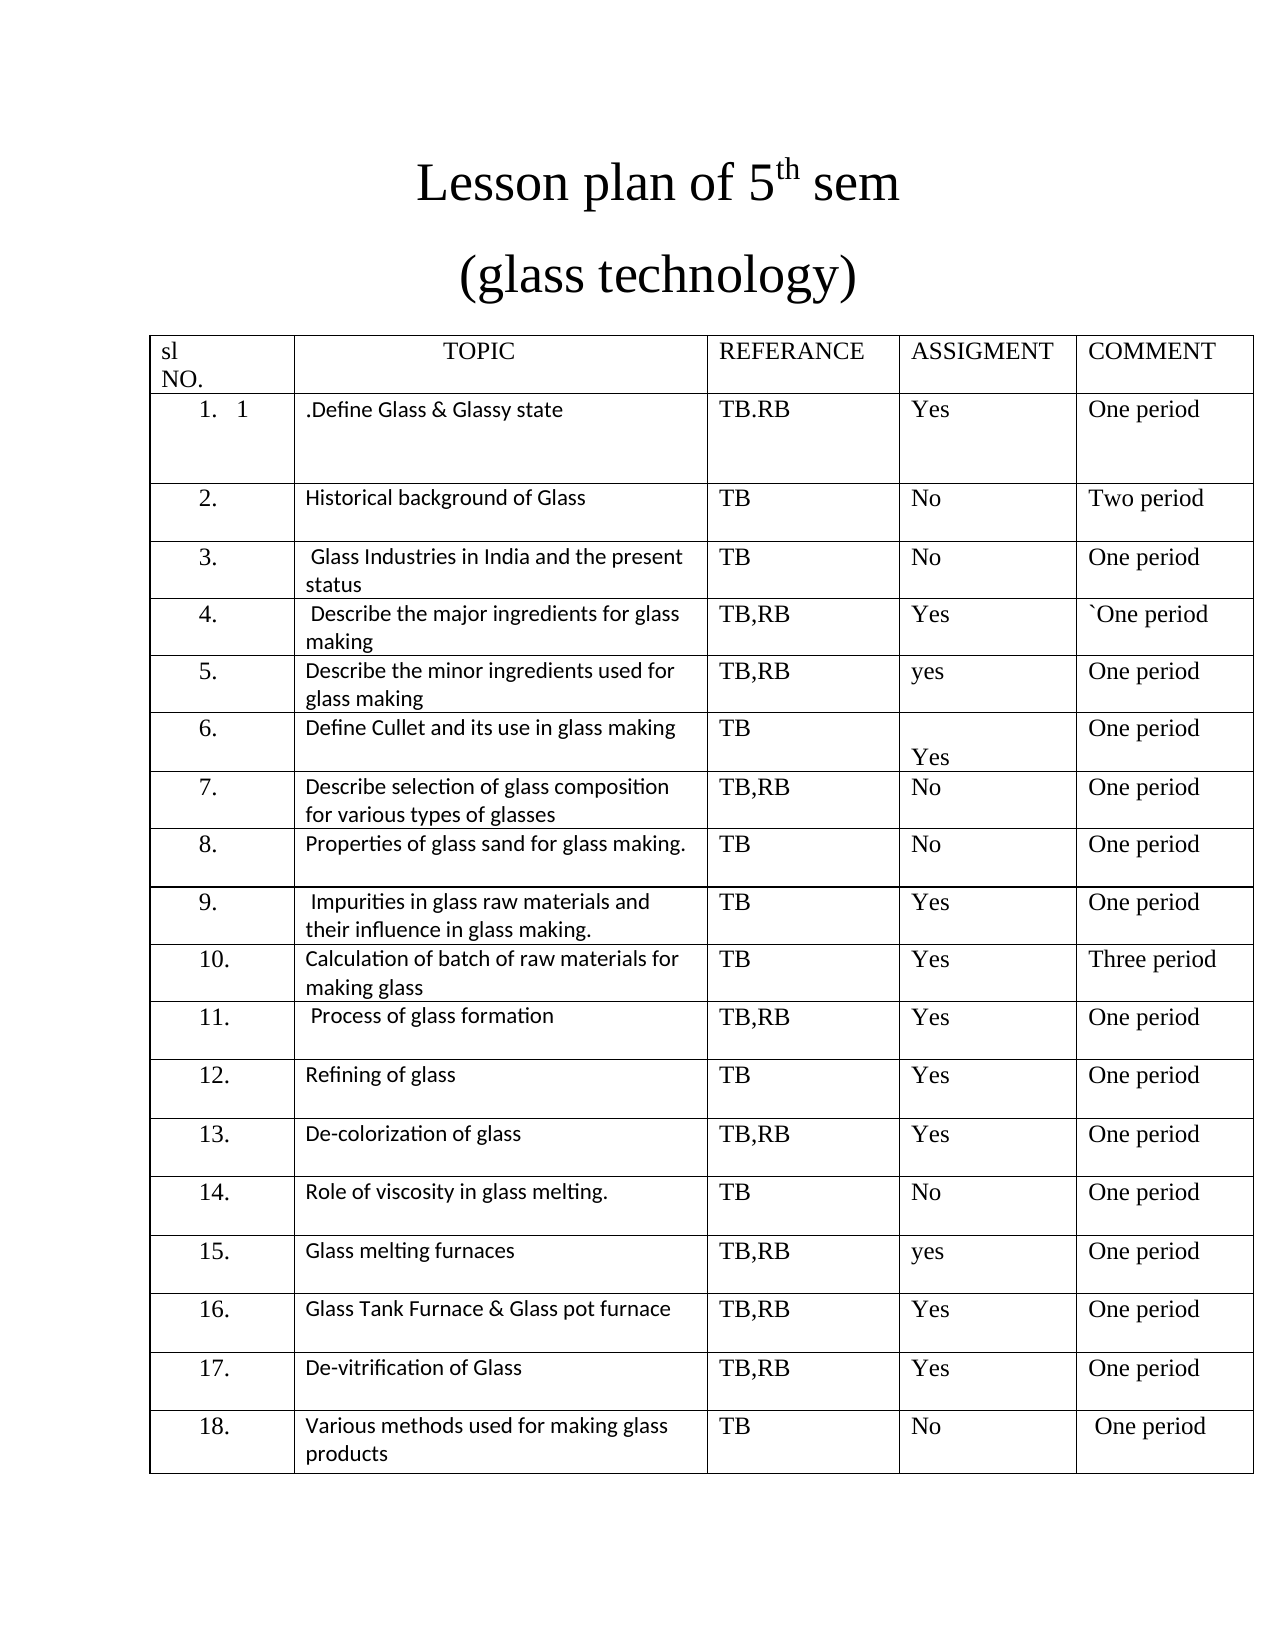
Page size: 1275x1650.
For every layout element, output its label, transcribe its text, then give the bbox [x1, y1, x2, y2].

table_cell One period [1077, 542, 1253, 598]
table_cell TB [708, 829, 899, 886]
table_cell One period [1077, 1294, 1253, 1352]
table_cell [151, 713, 294, 771]
table_cell Describe the major ingredients for glass making [295, 599, 707, 655]
table_header TOPIC [295, 336, 707, 393]
table_header sl NO. [151, 336, 294, 393]
table_cell TB [708, 713, 899, 771]
table_cell TB,RB [708, 656, 899, 712]
table_cell One period [1077, 829, 1253, 886]
table_cell One period [1077, 656, 1253, 712]
table_cell yes [900, 1236, 1076, 1293]
table_cell Glass Tank Furnace & Glass pot furnace [295, 1294, 707, 1352]
table_cell Yes [900, 1002, 1076, 1059]
table_cell Yes [900, 888, 1076, 943]
table_cell TB.RB [708, 394, 899, 482]
table_cell No [900, 542, 1076, 598]
table_cell yes [900, 656, 1076, 712]
table_cell Historical background of Glass [295, 484, 707, 541]
text Lesson plan of 5th sem [150, 150, 1167, 212]
table_cell [151, 1353, 294, 1410]
table_cell Three period [1077, 945, 1253, 1001]
table_cell Describe selection of glass composition for various types of glasses [295, 772, 707, 828]
table_cell [151, 1236, 294, 1293]
table_cell One period [1077, 1236, 1253, 1293]
table_cell Two period [1077, 484, 1253, 541]
table_cell Impurities in glass raw materials and their influence in glass making. [295, 888, 707, 943]
table_cell No [900, 772, 1076, 828]
table_cell Yes [900, 599, 1076, 655]
table_cell One period [1077, 1002, 1253, 1059]
table_cell [151, 829, 294, 886]
table_cell 1 [151, 394, 294, 482]
table_cell TB,RB [708, 599, 899, 655]
table_cell `One period [1077, 599, 1253, 655]
table_cell No [900, 484, 1076, 541]
table_cell No [900, 1411, 1076, 1473]
table_cell .Define Glass & Glassy state [295, 394, 707, 482]
table_cell Glass Industries in India and the present status [295, 542, 707, 598]
table_cell Various methods used for making glass products [295, 1411, 707, 1473]
table_cell Yes [900, 1119, 1076, 1176]
table_cell TB,RB [708, 772, 899, 828]
table_cell Yes [900, 1294, 1076, 1352]
table_cell Process of glass formation [295, 1002, 707, 1059]
table_cell Glass melting furnaces [295, 1236, 707, 1293]
table_cell De-vitrification of Glass [295, 1353, 707, 1410]
table_cell Describe the minor ingredients used for glass making [295, 656, 707, 712]
table_cell [151, 542, 294, 598]
table_cell One period [1077, 888, 1253, 943]
table_cell TB,RB [708, 1353, 899, 1410]
table_cell One period [1077, 394, 1253, 482]
table_cell Refining of glass [295, 1060, 707, 1118]
table_cell One period [1077, 1353, 1253, 1410]
table_cell TB [708, 945, 899, 1001]
table_cell Yes [900, 713, 1076, 771]
table_cell TB,RB [708, 1294, 899, 1352]
table_cell Define Cullet and its use in glass making [295, 713, 707, 771]
table_cell Properties of glass sand for glass making. [295, 829, 707, 886]
table_cell TB,RB [708, 1119, 899, 1176]
table_cell [151, 656, 294, 712]
table_header COMMENT [1077, 336, 1253, 393]
table_cell One period [1077, 713, 1253, 771]
table_header REFERANCE [708, 336, 899, 393]
table_cell [151, 599, 294, 655]
table_cell [151, 1411, 294, 1473]
table_cell No [900, 1177, 1076, 1235]
table_cell Yes [900, 1060, 1076, 1118]
table_cell No [900, 829, 1076, 886]
table_cell [151, 1060, 294, 1118]
table_header ASSIGMENT [900, 336, 1076, 393]
table_cell Yes [900, 945, 1076, 1001]
table_cell [151, 772, 294, 828]
table_cell One period [1077, 772, 1253, 828]
table_cell Yes [900, 394, 1076, 482]
table_cell Calculation of batch of raw materials for making glass [295, 945, 707, 1001]
table_cell TB [708, 1177, 899, 1235]
table_cell TB [708, 542, 899, 598]
table_cell TB [708, 1060, 899, 1118]
table_cell [151, 1294, 294, 1352]
text (glass technology) [150, 242, 1167, 305]
table_cell TB [708, 888, 899, 943]
table_cell Role of viscosity in glass melting. [295, 1177, 707, 1235]
table_cell De-colorization of glass [295, 1119, 707, 1176]
table_cell [151, 1119, 294, 1176]
table_cell One period [1077, 1119, 1253, 1176]
table_cell One period [1077, 1177, 1253, 1235]
table_cell TB,RB [708, 1002, 899, 1059]
table_cell [151, 888, 294, 943]
table_cell [151, 484, 294, 541]
table_cell TB,RB [708, 1236, 899, 1293]
table_cell TB [708, 1411, 899, 1473]
table_cell [151, 1002, 294, 1059]
table_cell Yes [900, 1353, 1076, 1410]
table_cell [151, 1177, 294, 1235]
table_cell TB [708, 484, 899, 541]
table_cell One period [1077, 1060, 1253, 1118]
table_cell [151, 945, 294, 1001]
table_cell One period [1077, 1411, 1253, 1473]
